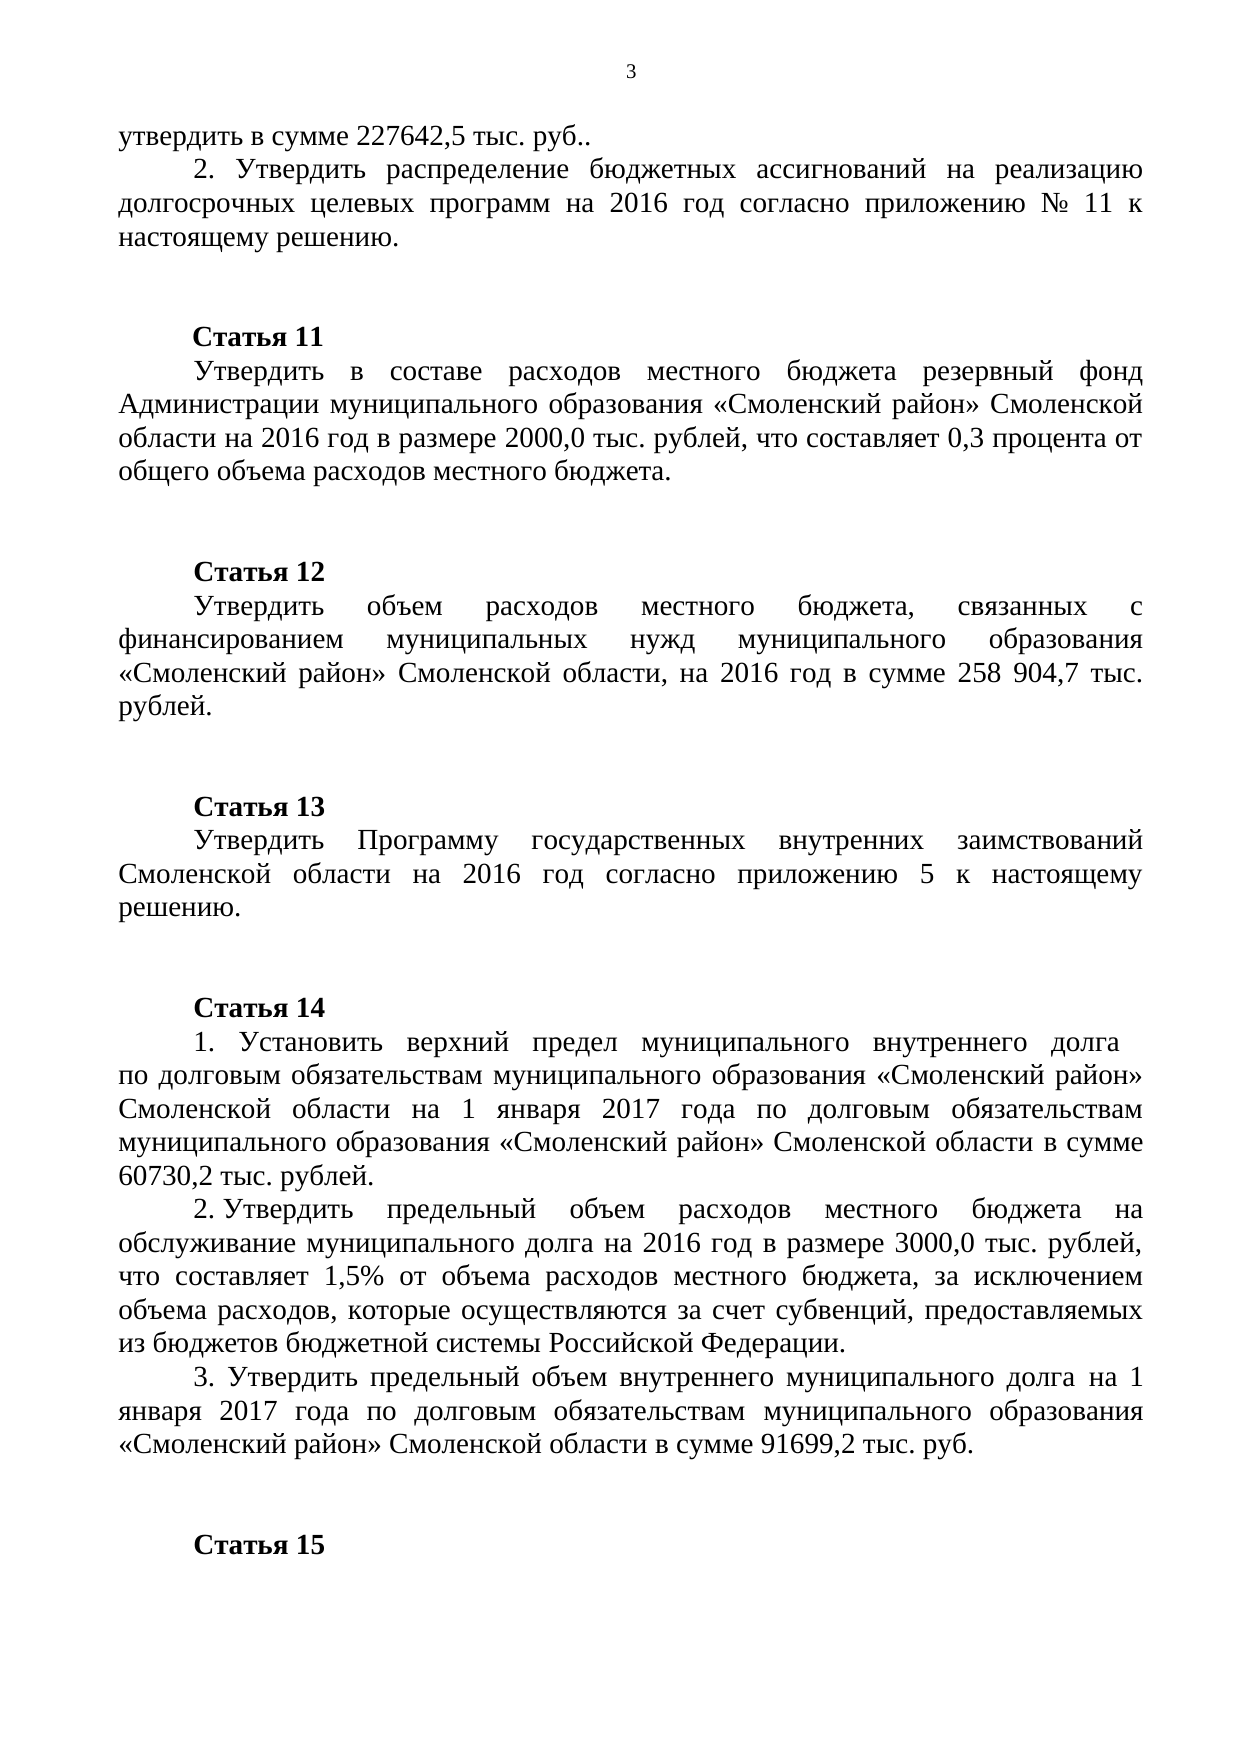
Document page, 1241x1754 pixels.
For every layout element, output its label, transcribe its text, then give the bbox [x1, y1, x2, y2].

text Утвердить в составе расходов местного бюджета резервный фонд Администрации муниципального образования «Смоленский район» Смоленской области на 2016 год в размере 2000,0 тыс. рублей, что составляет 0,3 процента от общего объема расходов местного бюджета. [118, 353, 1144, 487]
text Статья 13 [118, 789, 1144, 822]
text 2. Утвердить предельный объем расходов местного бюджета на обслуживание муниципального долга на 2016 год в размере 3000,0 тыс. рублей, что составляет 1,5% от объема расходов местного бюджета, за исключением объема расходов, которые осуществляются за счет субвенций, предоставляемых из бюджетов бюджетной системы Российской Федерации. [118, 1191, 1144, 1359]
text 2. Утвердить распределение бюджетных ассигнований на реализацию долгосрочных целевых программ на 2016 год согласно приложению № 11 к настоящему решению. [118, 152, 1144, 252]
text Статья 11 [118, 319, 1144, 353]
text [118, 118, 1144, 152]
text Статья 12 [118, 554, 1144, 588]
text Статья 15 [118, 1527, 1144, 1560]
text Утвердить объем расходов местного бюджета, связанных с финансированием муниципальных нужд муниципального образования «Смоленский район» Смоленской области, на 2016 год в сумме 258 904,7 тыс. рублей. [118, 588, 1144, 722]
text Утвердить Программу государственных внутренних заимствований Смоленской области на 2016 год согласно приложению 5 к настоящему решению. [118, 822, 1144, 923]
text 3. Утвердить предельный объем внутреннего муниципального долга на 1 января 2017 года по долговым обязательствам муниципального образования «Смоленский район» Смоленской области в сумме 91699,2 тыс. руб. [118, 1359, 1144, 1460]
text 1. Установить верхний предел муниципального внутреннего долга по долговым обязательствам муниципального образования «Смоленский район» Смоленской области на 1 января 2017 года по долговым обязательствам муниципального образования «Смоленский район» Смоленской области в сумме 60730,2 тыс. рублей. [118, 1024, 1144, 1191]
text Статья 14 [118, 990, 1144, 1024]
